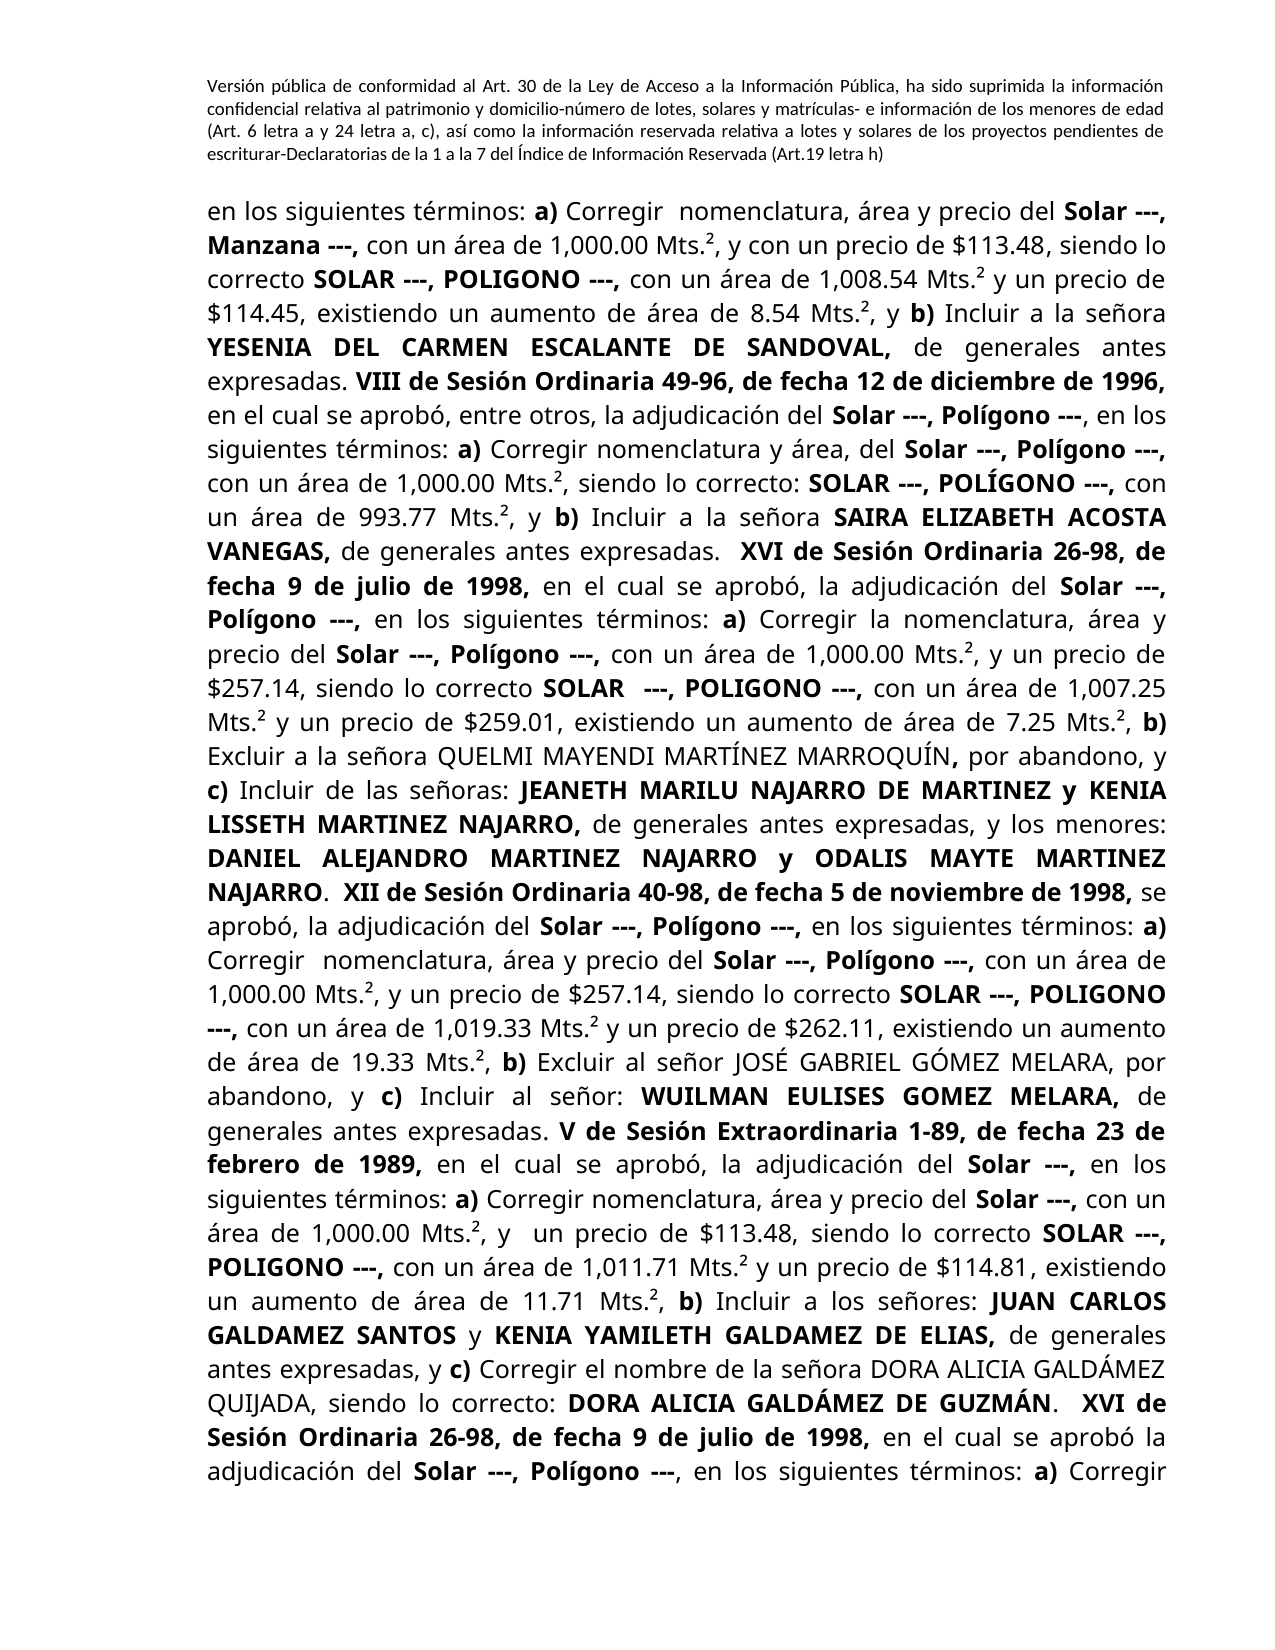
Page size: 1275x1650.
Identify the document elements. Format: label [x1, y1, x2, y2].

text [207, 193, 1167, 1488]
